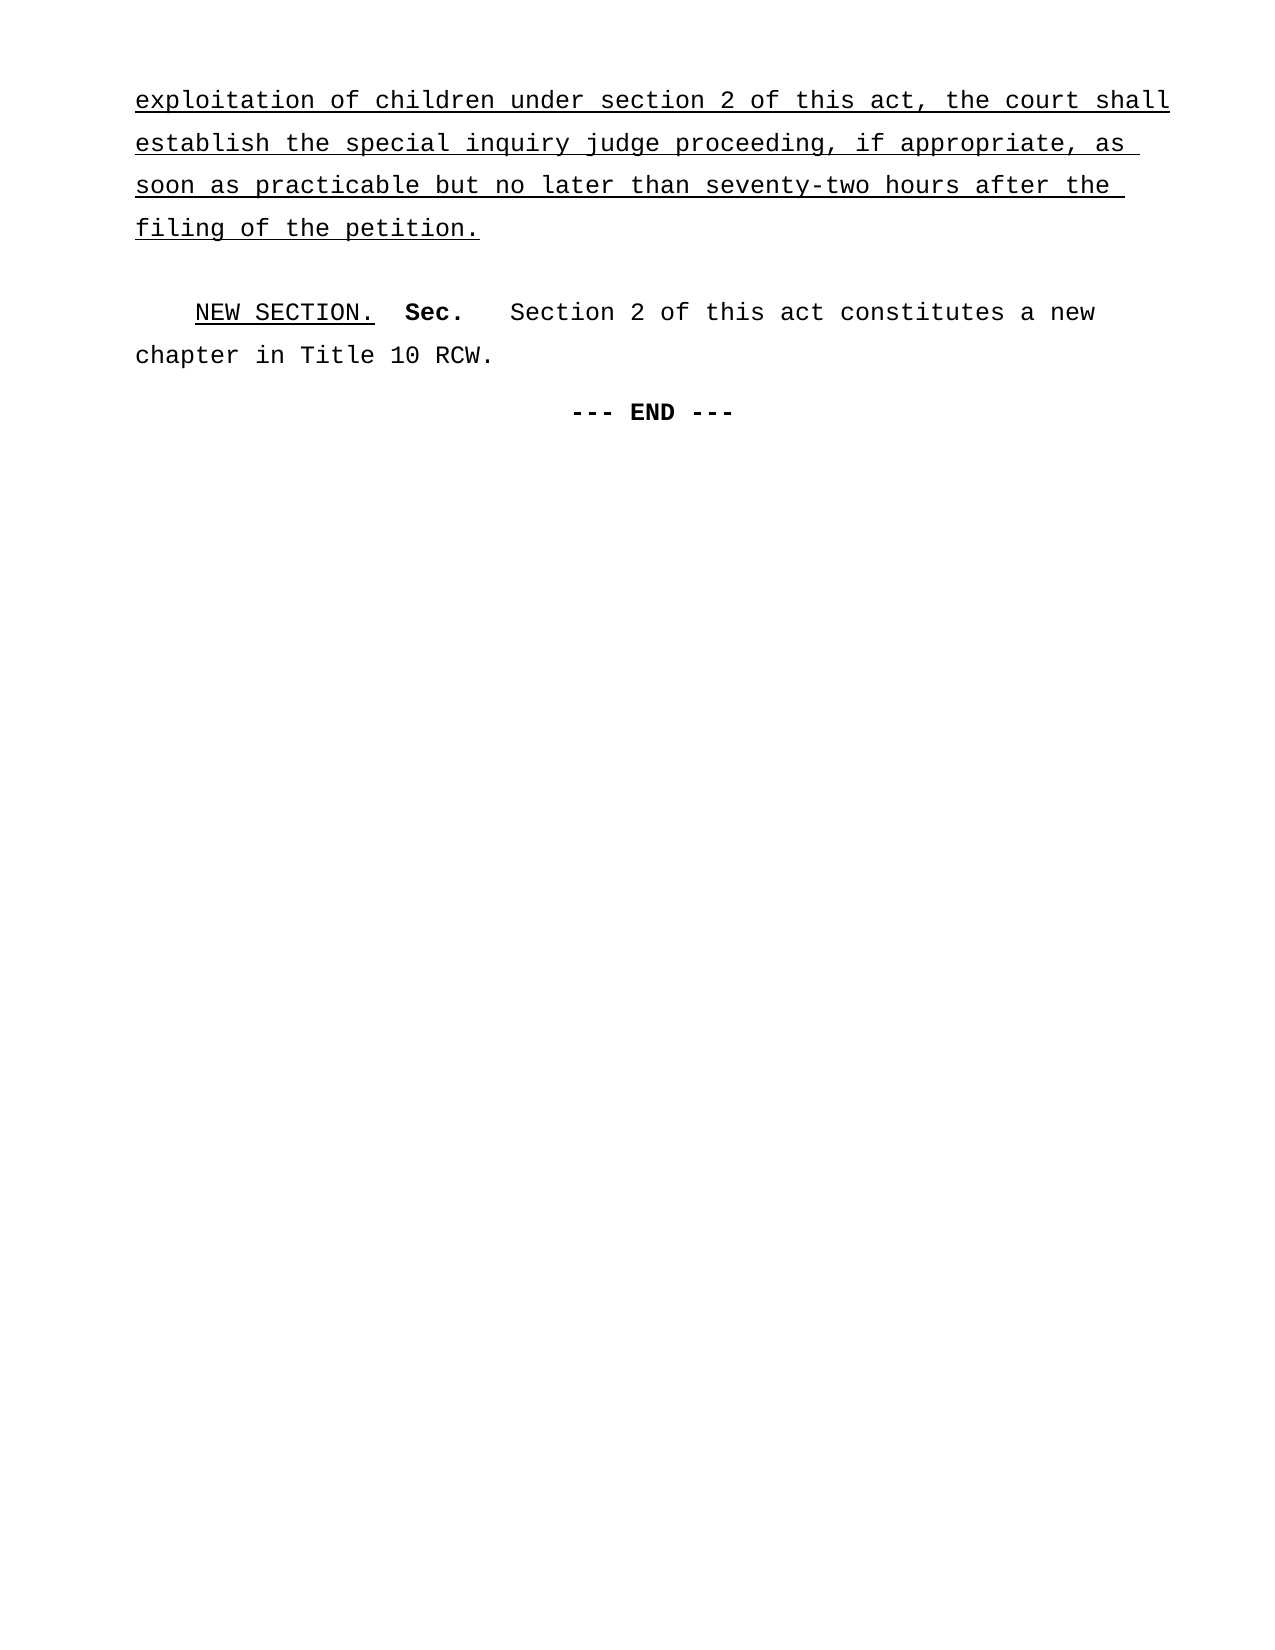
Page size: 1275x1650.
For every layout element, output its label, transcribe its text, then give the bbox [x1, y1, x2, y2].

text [135, 113, 1170, 245]
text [135, 75, 1170, 111]
text --- END --- [135, 400, 1170, 428]
text NEW SECTION. Sec. Section 2 of this act constitutes a new chapter in Title 10 RCW. [135, 287, 1170, 372]
